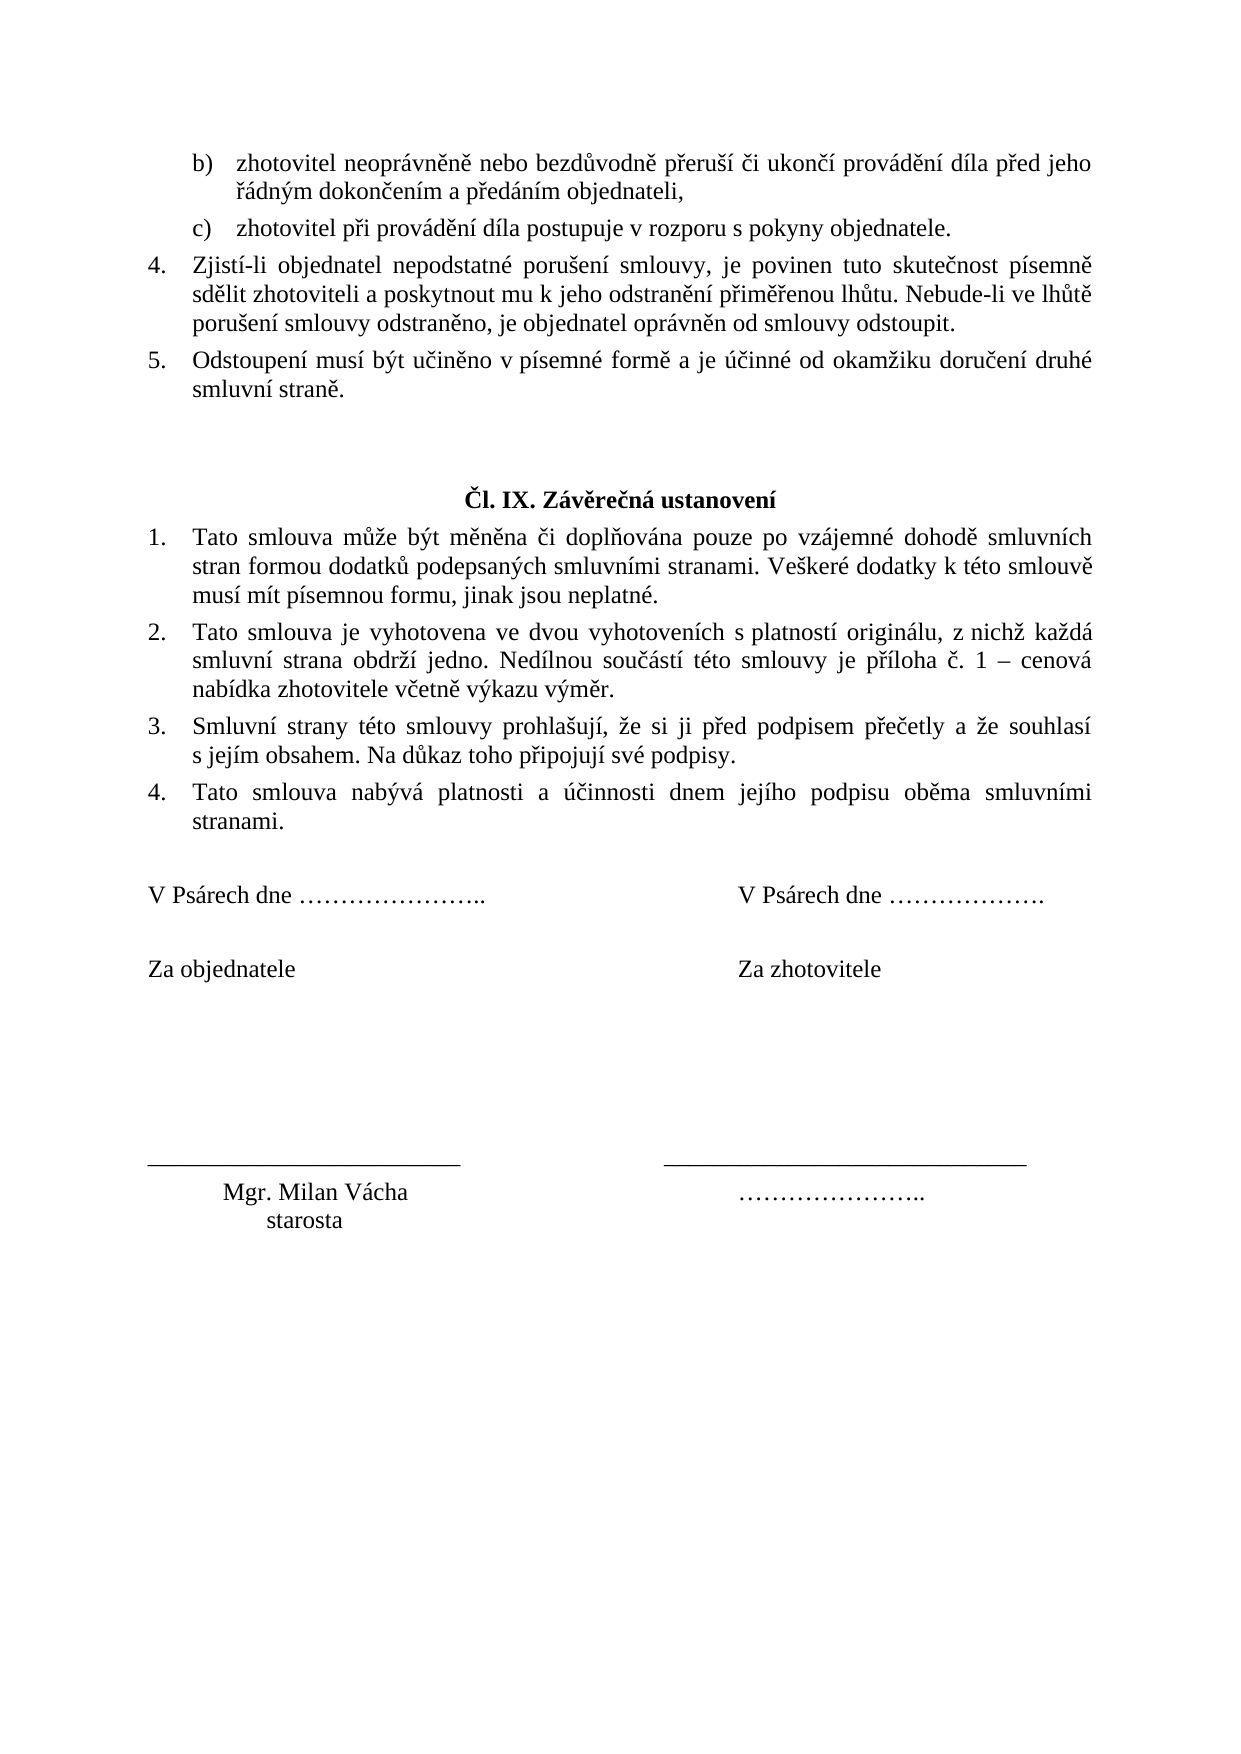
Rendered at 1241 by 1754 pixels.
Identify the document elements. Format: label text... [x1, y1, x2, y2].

list Tato smlouva je vyhotovena ve dvou vyhotoveních s platností originálu, z nichž každá smluvní strana obdrží jedno. Nedílnou součástí této smlouvy je příloha č. 1 – cenová nabídka zhotovitele včetně výkazu výměr. [148, 617, 1093, 703]
list Tato smlouva může být měněna či doplňována pouze po vzájemné dohodě smluvních stran formou dodatků podepsaných smluvními stranami. Veškeré dodatky k této smlouvě musí mít písemnou formu, jinak jsou neplatné. [148, 522, 1093, 608]
list Zjistí-li objednatel nepodstatné porušení smlouvy, je povinen tuto skutečnost písemně sdělit zhotoviteli a poskytnout mu k jeho odstranění přiměřenou lhůtu. Nebude-li ve lhůtě porušení smlouvy odstraněno, je objednatel oprávněn od smlouvy odstoupit. [148, 251, 1093, 337]
text _________________________ _____________________________ [148, 1140, 1093, 1168]
text Čl. IX. Závěrečná ustanovení [148, 485, 1093, 514]
text Za objednatele Za zhotovitele [148, 954, 1093, 983]
list Tato smlouva nabývá platnosti a účinnosti dnem jejího podpisu oběma smluvními stranami. [148, 777, 1093, 835]
list Odstoupení musí být učiněno v písemné formě a je účinné od okamžiku doručení druhé smluvní straně. [148, 345, 1093, 403]
list zhotovitel při provádění díla postupuje v rozporu s pokyny objednatele. [192, 213, 1093, 242]
list Smluvní strany této smlouvy prohlašují, že si ji před podpisem přečetly a že souhlasí s jejím obsahem. Na důkaz toho připojují své podpisy. [148, 711, 1093, 769]
text V Psárech dne ………………….. V Psárech dne ………………. [148, 880, 1093, 909]
list zhotovitel neoprávněně nebo bezdůvodně přeruší či ukončí provádění díla před jeho řádným dokončením a předáním objednateli, [192, 148, 1093, 205]
text Mgr. Milan Vácha ………………….. starosta [148, 1177, 1093, 1234]
